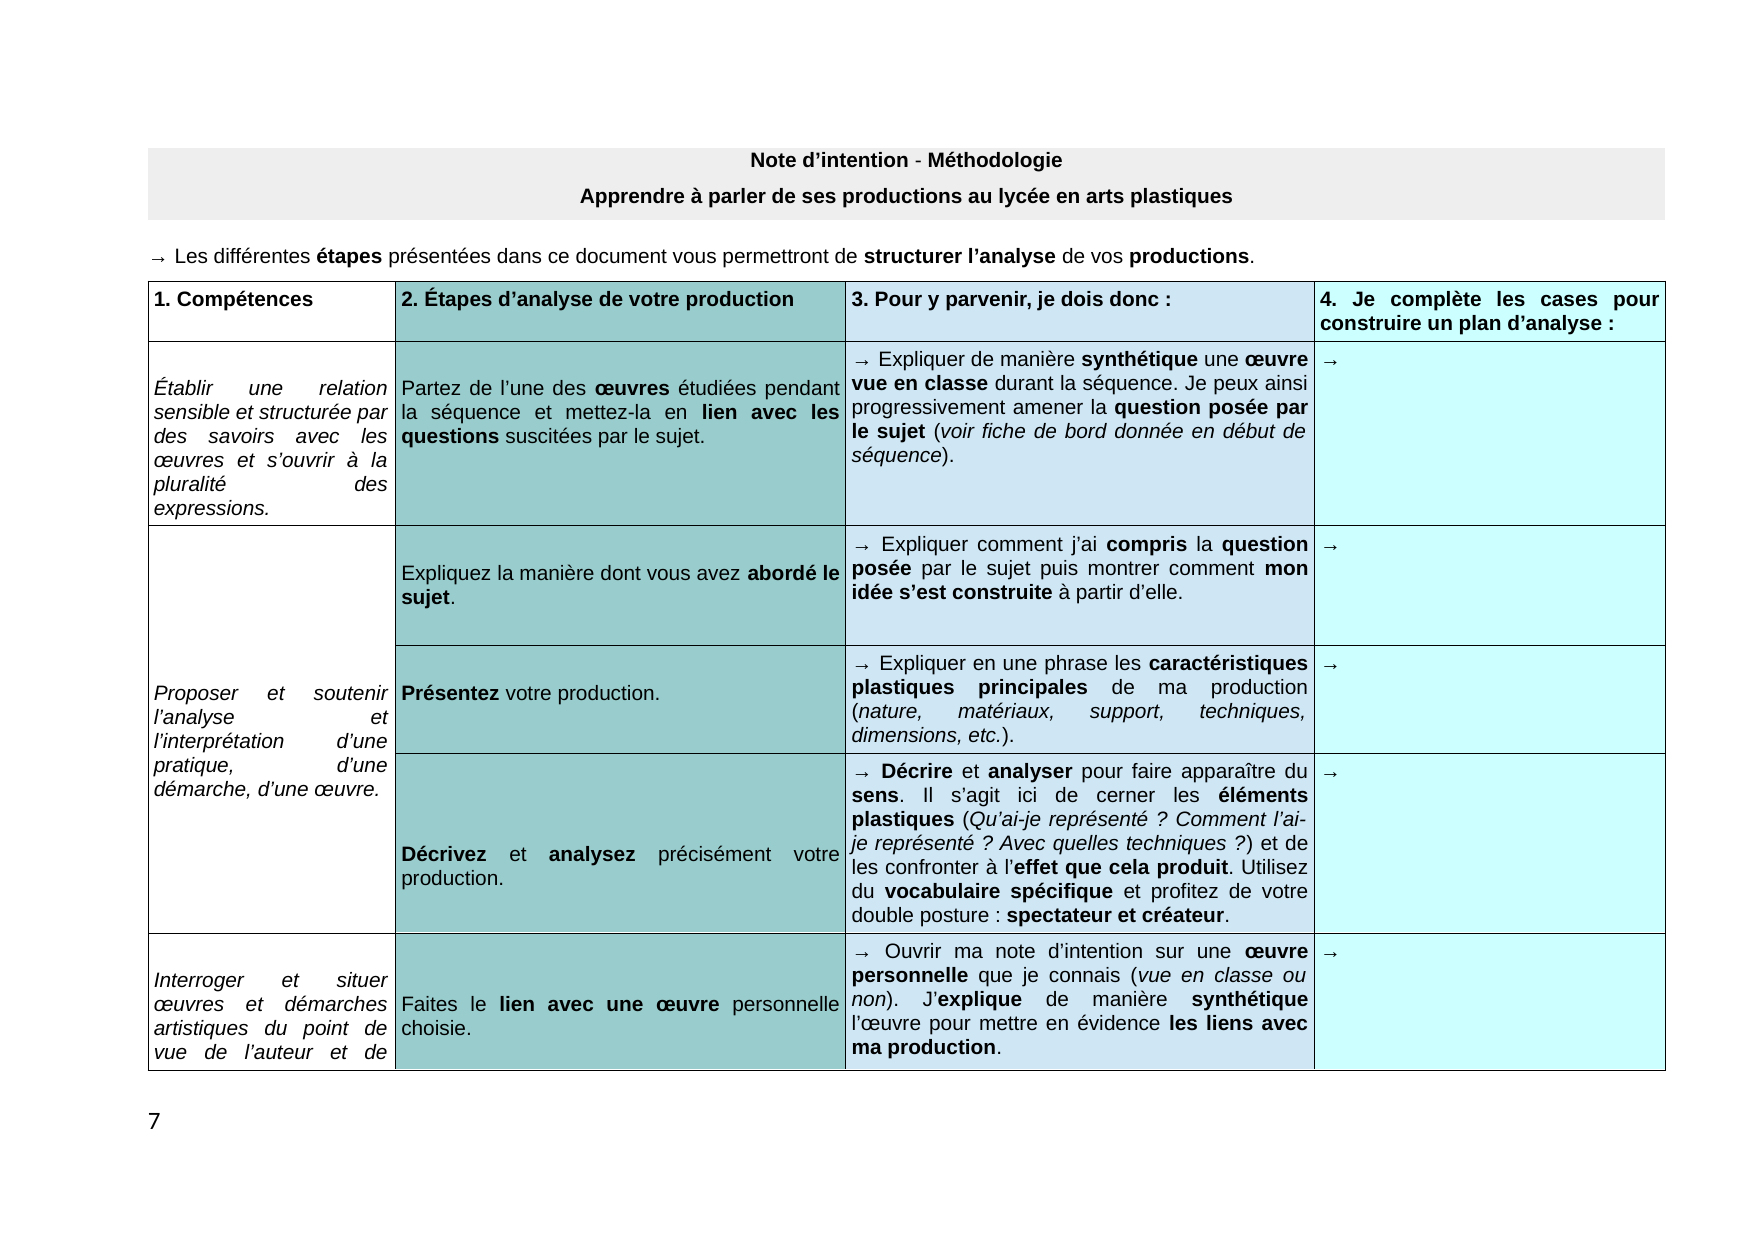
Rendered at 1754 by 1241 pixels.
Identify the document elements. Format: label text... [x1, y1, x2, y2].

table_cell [846, 934, 1314, 1069]
table_cell → [1315, 646, 1665, 753]
table_cell → [1315, 342, 1665, 525]
table_cell → [1315, 526, 1665, 645]
table_cell Partez de l’une des œuvres étudiées pendant la séquence et mettez-la en lien avec les questions suscitées par le sujet. [396, 342, 845, 525]
table_header 4. Je complète les cases pour construire un plan d’analyse : [1315, 282, 1665, 341]
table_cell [396, 934, 845, 1069]
table_cell Décrivez et analysez précisément votre production. [396, 754, 845, 932]
table_cell → Expliquer en une phrase les caractéristiques plastiques principales de ma production (nature, matériaux, support, techniques, dimensions, etc.). [846, 646, 1314, 753]
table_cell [149, 934, 395, 1069]
table_cell → [1315, 934, 1665, 1069]
table_header 2. Étapes d’analyse de votre production [396, 282, 845, 341]
table_header 1. Compétences [149, 282, 395, 341]
table_cell Proposer et soutenir l’analyse et l’interprétation d’une pratique, d’une démarche, d’une œuvre. [149, 526, 395, 932]
table_header 3. Pour y parvenir, je dois donc : [846, 282, 1314, 341]
table_header Note d’intention - Méthodologie Apprendre à parler de ses productions au lycée en arts plastiques [148, 148, 1665, 220]
table_cell Établir une relation sensible et structurée par des savoirs avec les œuvres et s’ouvrir à la pluralité des expressions. [149, 342, 395, 525]
table_cell Expliquez la manière dont vous avez abordé le sujet. [396, 526, 845, 645]
table_cell → Décrire et analyser pour faire apparaître du sens. Il s’agit ici de cerner les éléments plastiques (Qu’ai-je représenté ? Comment l’ai-je représenté ? Avec quelles techniques ?) et de les confronter à l’effet que cela produit. Utilisez du vocabulaire spécifique et profitez de votre double posture : spectateur et créateur. [846, 754, 1314, 932]
table_cell Présentez votre production. [396, 646, 845, 753]
text → Les différentes étapes présentées dans ce document vous permettront de structurer l’analyse de vos productions. [148, 220, 1606, 268]
table_cell → [1315, 754, 1665, 932]
table_cell → Expliquer comment j’ai compris la question posée par le sujet puis montrer comment mon idée s’est construite à partir d’elle. [846, 526, 1314, 645]
table_cell → Expliquer de manière synthétique une œuvre vue en classe durant la séquence. Je peux ainsi progressivement amener la question posée par le sujet (voir fiche de bord donnée en début de séquence). [846, 342, 1314, 525]
